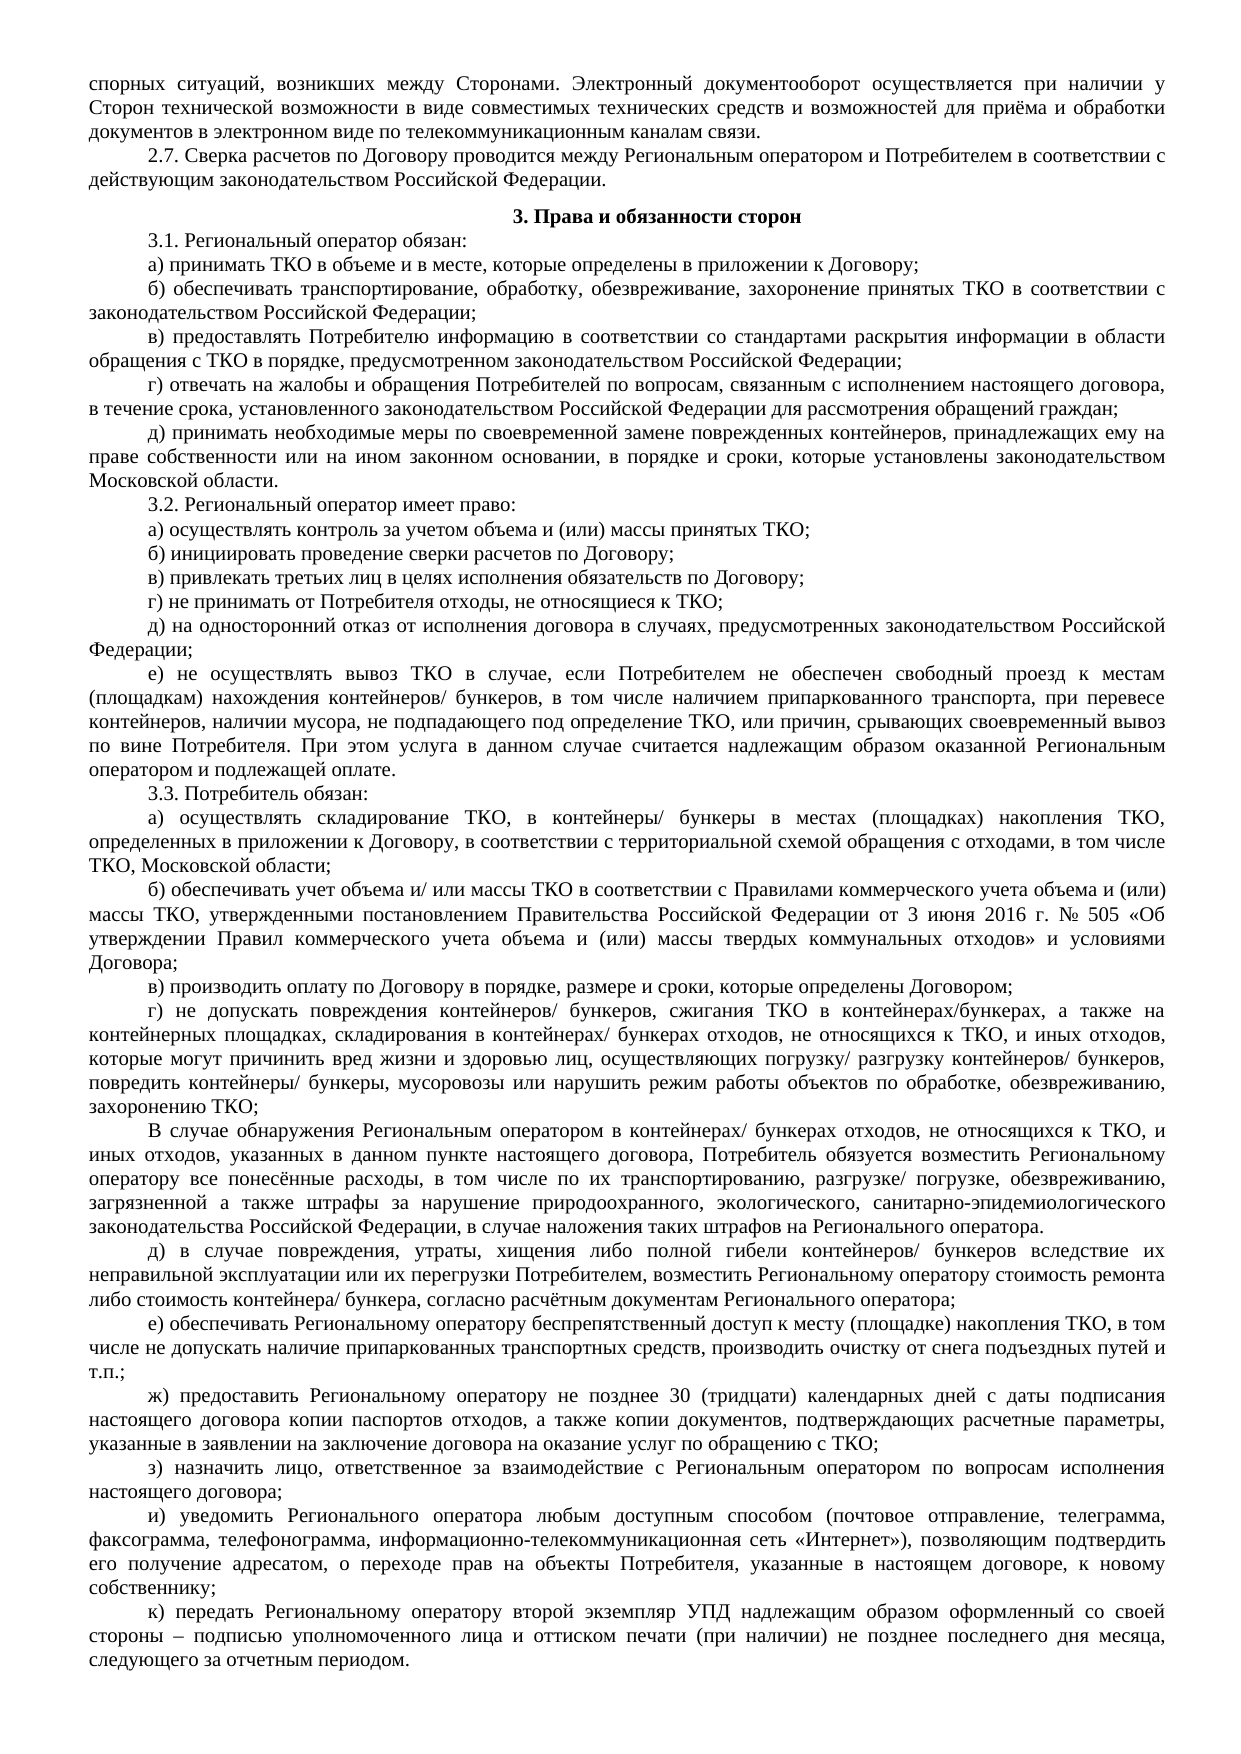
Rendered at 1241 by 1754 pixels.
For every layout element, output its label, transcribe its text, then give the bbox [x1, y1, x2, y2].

text а) осуществлять контроль за учетом объема и (или) массы принятых ТКО; [89, 516, 1167, 541]
text б) инициировать проведение сверки расчетов по Договору; [89, 541, 1167, 564]
text к) передать Региональному оператору второй экземпляр УПД надлежащим образом оформленный со своей стороны – подписью уполномоченного лица и оттиском печати (при наличии) не позднее последнего дня месяца, следующего за отчетным периодом. [89, 1599, 1167, 1671]
text в) предоставлять Потребителю информацию в соответствии со стандартами раскрытия информации в области обращения с ТКО в порядке, предусмотренном законодательством Российской Федерации; [89, 324, 1167, 372]
text е) обеспечивать Региональному оператору беспрепятственный доступ к месту (площадке) накопления ТКО, в том числе не допускать наличие припаркованных транспортных средств, производить очистку от снега подъездных путей и т.п.; [89, 1311, 1167, 1383]
text д) в случае повреждения, утраты, хищения либо полной гибели контейнеров/ бункеров вследствие их неправильной эксплуатации или их перегрузки Потребителем, возместить Региональному оператору стоимость ремонта либо стоимость контейнера/ бункера, согласно расчётным документам Регионального оператора; [89, 1238, 1167, 1311]
text д) на односторонний отказ от исполнения договора в случаях, предусмотренных законодательством Российской Федерации; [89, 613, 1167, 661]
text ж) предоставить Региональному оператору не позднее 30 (тридцати) календарных дней с даты подписания настоящего договора копии паспортов отходов, а также копии документов, подтверждающих расчетные параметры, указанные в заявлении на заключение договора на оказание услуг по обращению с ТКО; [89, 1383, 1167, 1455]
text и) уведомить Регионального оператора любым доступным способом (почтовое отправление, телеграмма, факсограмма, телефонограмма, информационно-телекоммуникационная сеть «Интернет»), позволяющим подтвердить его получение адресатом, о переходе прав на объекты Потребителя, указанные в настоящем договоре, к новому собственнику; [89, 1503, 1167, 1599]
text б) обеспечивать транспортирование, обработку, обезвреживание, захоронение принятых ТКО в соответствии с законодательством Российской Федерации; [89, 276, 1167, 324]
text г) не принимать от Потребителя отходы, не относящиеся к ТКО; [89, 589, 1167, 613]
text 3.1. Региональный оператор обязан: [89, 228, 1167, 252]
text г) не допускать повреждения контейнеров/ бункеров, сжигания ТКО в контейнерах/бункерах, а также на контейнерных площадках, складирования в контейнерах/ бункерах отходов, не относящихся к ТКО, и иных отходов, которые могут причинить вред жизни и здоровью лиц, осуществляющих погрузку/ разгрузку контейнеров/ бункеров, повредить контейнеры/ бункеры, мусоровозы или нарушить режим работы объектов по обработке, обезвреживанию, захоронению ТКО; [89, 998, 1167, 1118]
text 3. Права и обязанности сторон [89, 204, 1167, 228]
text 3.2. Региональный оператор имеет право: [89, 492, 1167, 516]
text е) не осуществлять вывоз ТКО в случае, если Потребителем не обеспечен свободный проезд к местам (площадкам) нахождения контейнеров/ бункеров, в том числе наличием припаркованного транспорта, при перевесе контейнеров, наличии мусора, не подпадающего под определение ТКО, или причин, срывающих своевременный вывоз по вине Потребителя. При этом услуга в данном случае считается надлежащим образом оказанной Региональным оператором и подлежащей оплате. [89, 661, 1167, 781]
text 3.3. Потребитель обязан: [89, 781, 1167, 805]
text г) отвечать на жалобы и обращения Потребителей по вопросам, связанным с исполнением настоящего договора, в течение срока, установленного законодательством Российской Федерации для рассмотрения обращений граждан; [89, 372, 1167, 420]
text В случае обнаружения Региональным оператором в контейнерах/ бункерах отходов, не относящихся к ТКО, и иных отходов, указанных в данном пункте настоящего договора, Потребитель обязуется возместить Региональному оператору все понесённые расходы, в том числе по их транспортированию, разгрузке/ погрузке, обезвреживанию, загрязненной а также штрафы за нарушение природоохранного, экологического, санитарно-эпидемиологического законодательства Российской Федерации, в случае наложения таких штрафов на Регионального оператора. [89, 1118, 1167, 1238]
text в) привлекать третьих лиц в целях исполнения обязательств по Договору; [89, 564, 1167, 589]
text б) обеспечивать учет объема и/ или массы ТКО в соответствии с Правилами коммерческого учета объема и (или) массы ТКО, утвержденными постановлением Правительства Российской Федерации от 3 июня 2016 г. № 505 «Об утверждении Правил коммерческого учета объема и (или) массы твердых коммунальных отходов» и условиями Договора; [89, 877, 1167, 974]
text а) принимать ТКО в объеме и в месте, которые определены в приложении к Договору; [89, 252, 1167, 276]
text д) принимать необходимые меры по своевременной замене поврежденных контейнеров, принадлежащих ему на праве собственности или на ином законном основании, в порядке и сроки, которые установлены законодательством Московской области. [89, 420, 1167, 492]
text а) осуществлять складирование ТКО, в контейнеры/ бункеры в местах (площадках) накопления ТКО, определенных в приложении к Договору, в соответствии с территориальной схемой обращения с отходами, в том числе ТКО, Московской области; [89, 805, 1167, 877]
text в) производить оплату по Договору в порядке, размере и сроки, которые определены Договором; [89, 974, 1167, 998]
text з) назначить лицо, ответственное за взаимодействие с Региональным оператором по вопросам исполнения настоящего договора; [89, 1455, 1167, 1503]
text 2.7. Сверка расчетов по Договору проводится между Региональным оператором и Потребителем в соответствии с действующим законодательством Российской Федерации. [89, 143, 1167, 191]
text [89, 71, 1167, 143]
